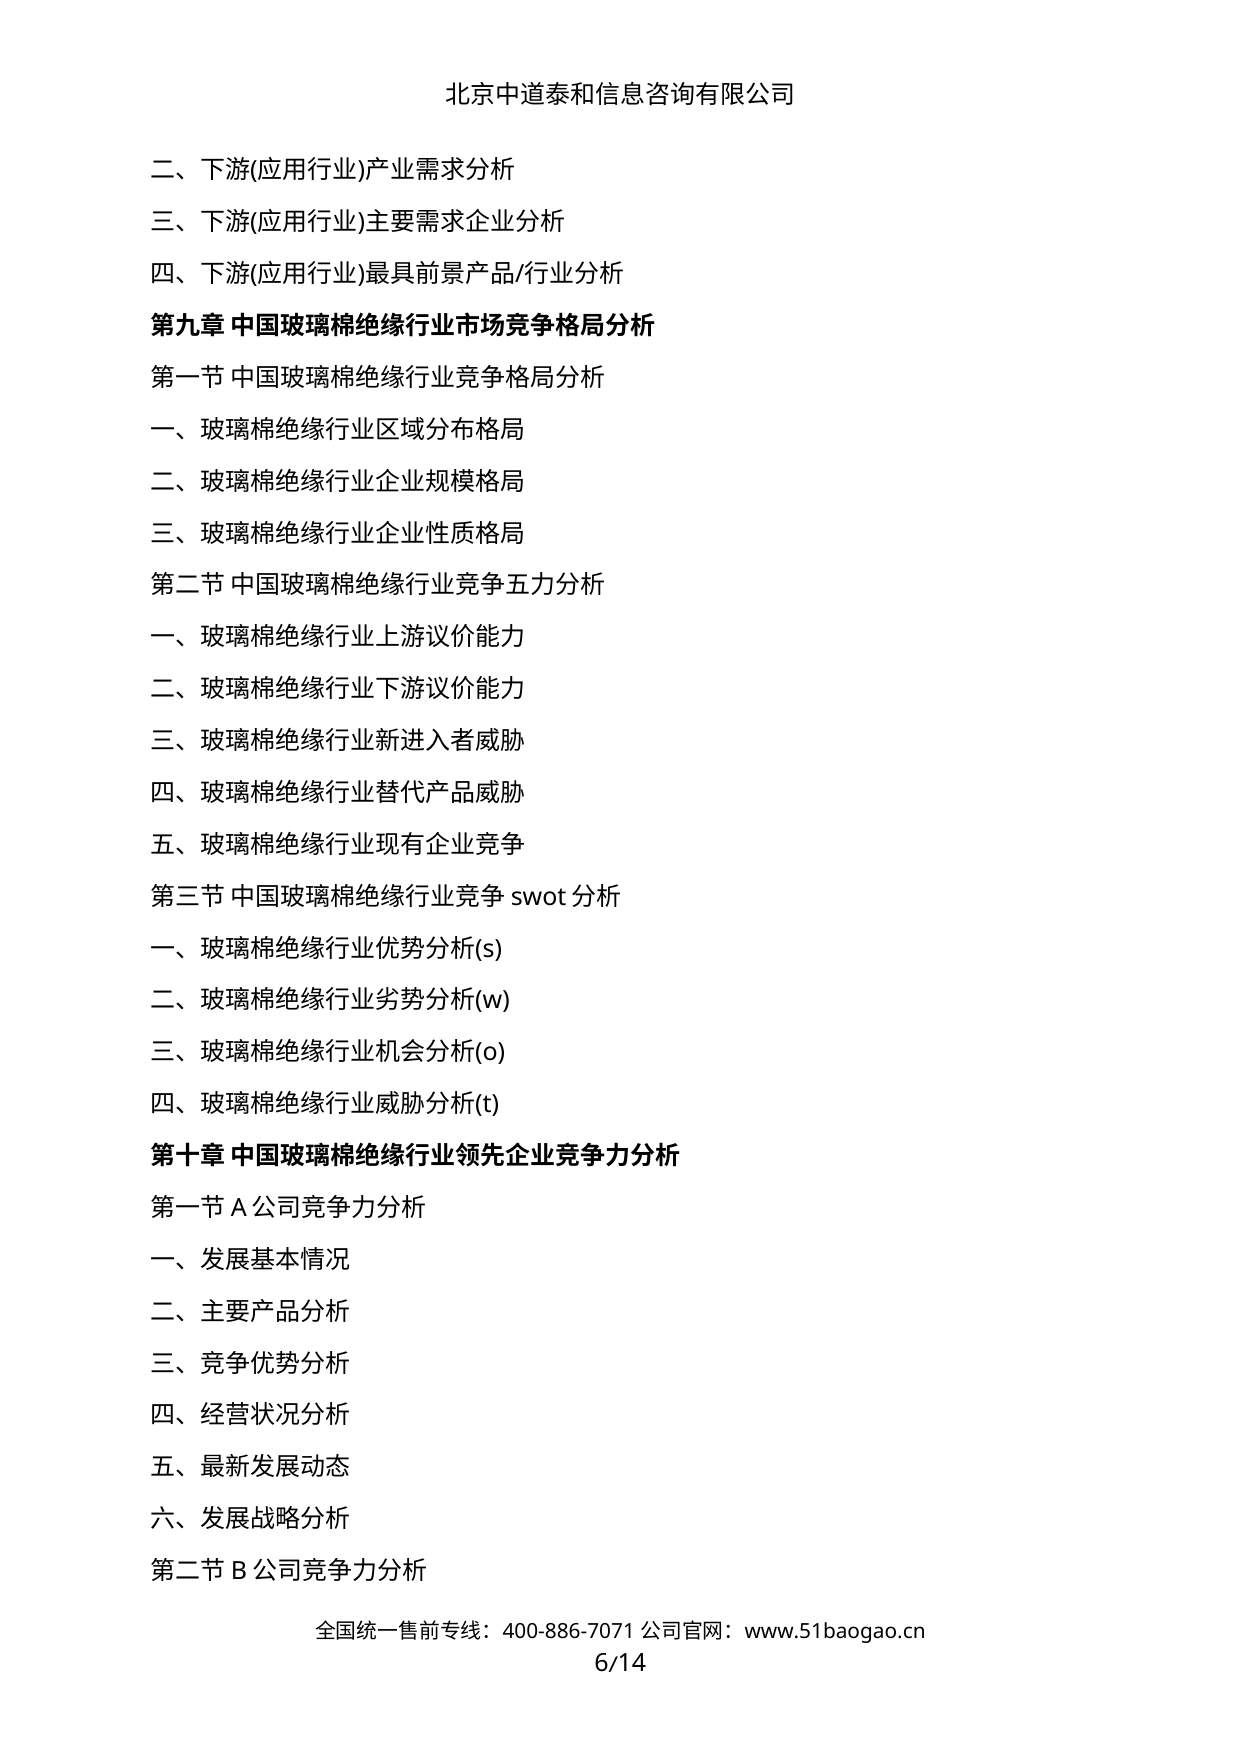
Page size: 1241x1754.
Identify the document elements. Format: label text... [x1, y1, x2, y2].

text 第十章 中国玻璃棉绝缘行业领先企业竞争力分析 [150, 1136, 1090, 1172]
text 第一节 中国玻璃棉绝缘行业竞争格局分析 [150, 357, 1090, 394]
text 四、经营状况分析 [150, 1395, 1090, 1431]
text 三、玻璃棉绝缘行业企业性质格局 [150, 513, 1090, 549]
text 三、玻璃棉绝缘行业机会分析(o) [150, 1032, 1090, 1068]
text 三、竞争优势分析 [150, 1343, 1090, 1379]
text 二、主要产品分析 [150, 1291, 1090, 1327]
text 五、玻璃棉绝缘行业现有企业竞争 [150, 824, 1090, 861]
text 四、玻璃棉绝缘行业替代产品威胁 [150, 772, 1090, 809]
text 二、玻璃棉绝缘行业下游议价能力 [150, 669, 1090, 705]
text 二、下游(应用行业)产业需求分析 [150, 150, 1090, 186]
text 第二节 B公司竞争力分析 [150, 1551, 1090, 1587]
text 二、玻璃棉绝缘行业劣势分析(w) [150, 980, 1090, 1016]
text 第三节 中国玻璃棉绝缘行业竞争swot分析 [150, 876, 1090, 912]
text 四、玻璃棉绝缘行业威胁分析(t) [150, 1084, 1090, 1120]
text 第二节 中国玻璃棉绝缘行业竞争五力分析 [150, 565, 1090, 601]
text 三、下游(应用行业)主要需求企业分析 [150, 202, 1090, 238]
text 第九章 中国玻璃棉绝缘行业市场竞争格局分析 [150, 306, 1090, 342]
text 三、玻璃棉绝缘行业新进入者威胁 [150, 721, 1090, 757]
text 五、最新发展动态 [150, 1447, 1090, 1483]
text 六、发展战略分析 [150, 1499, 1090, 1535]
text 一、发展基本情况 [150, 1239, 1090, 1276]
text 一、玻璃棉绝缘行业优势分析(s) [150, 928, 1090, 964]
text 第一节 A公司竞争力分析 [150, 1187, 1090, 1224]
text 四、下游(应用行业)最具前景产品/行业分析 [150, 254, 1090, 290]
text 二、玻璃棉绝缘行业企业规模格局 [150, 461, 1090, 497]
text 一、玻璃棉绝缘行业上游议价能力 [150, 617, 1090, 653]
text 一、玻璃棉绝缘行业区域分布格局 [150, 409, 1090, 446]
